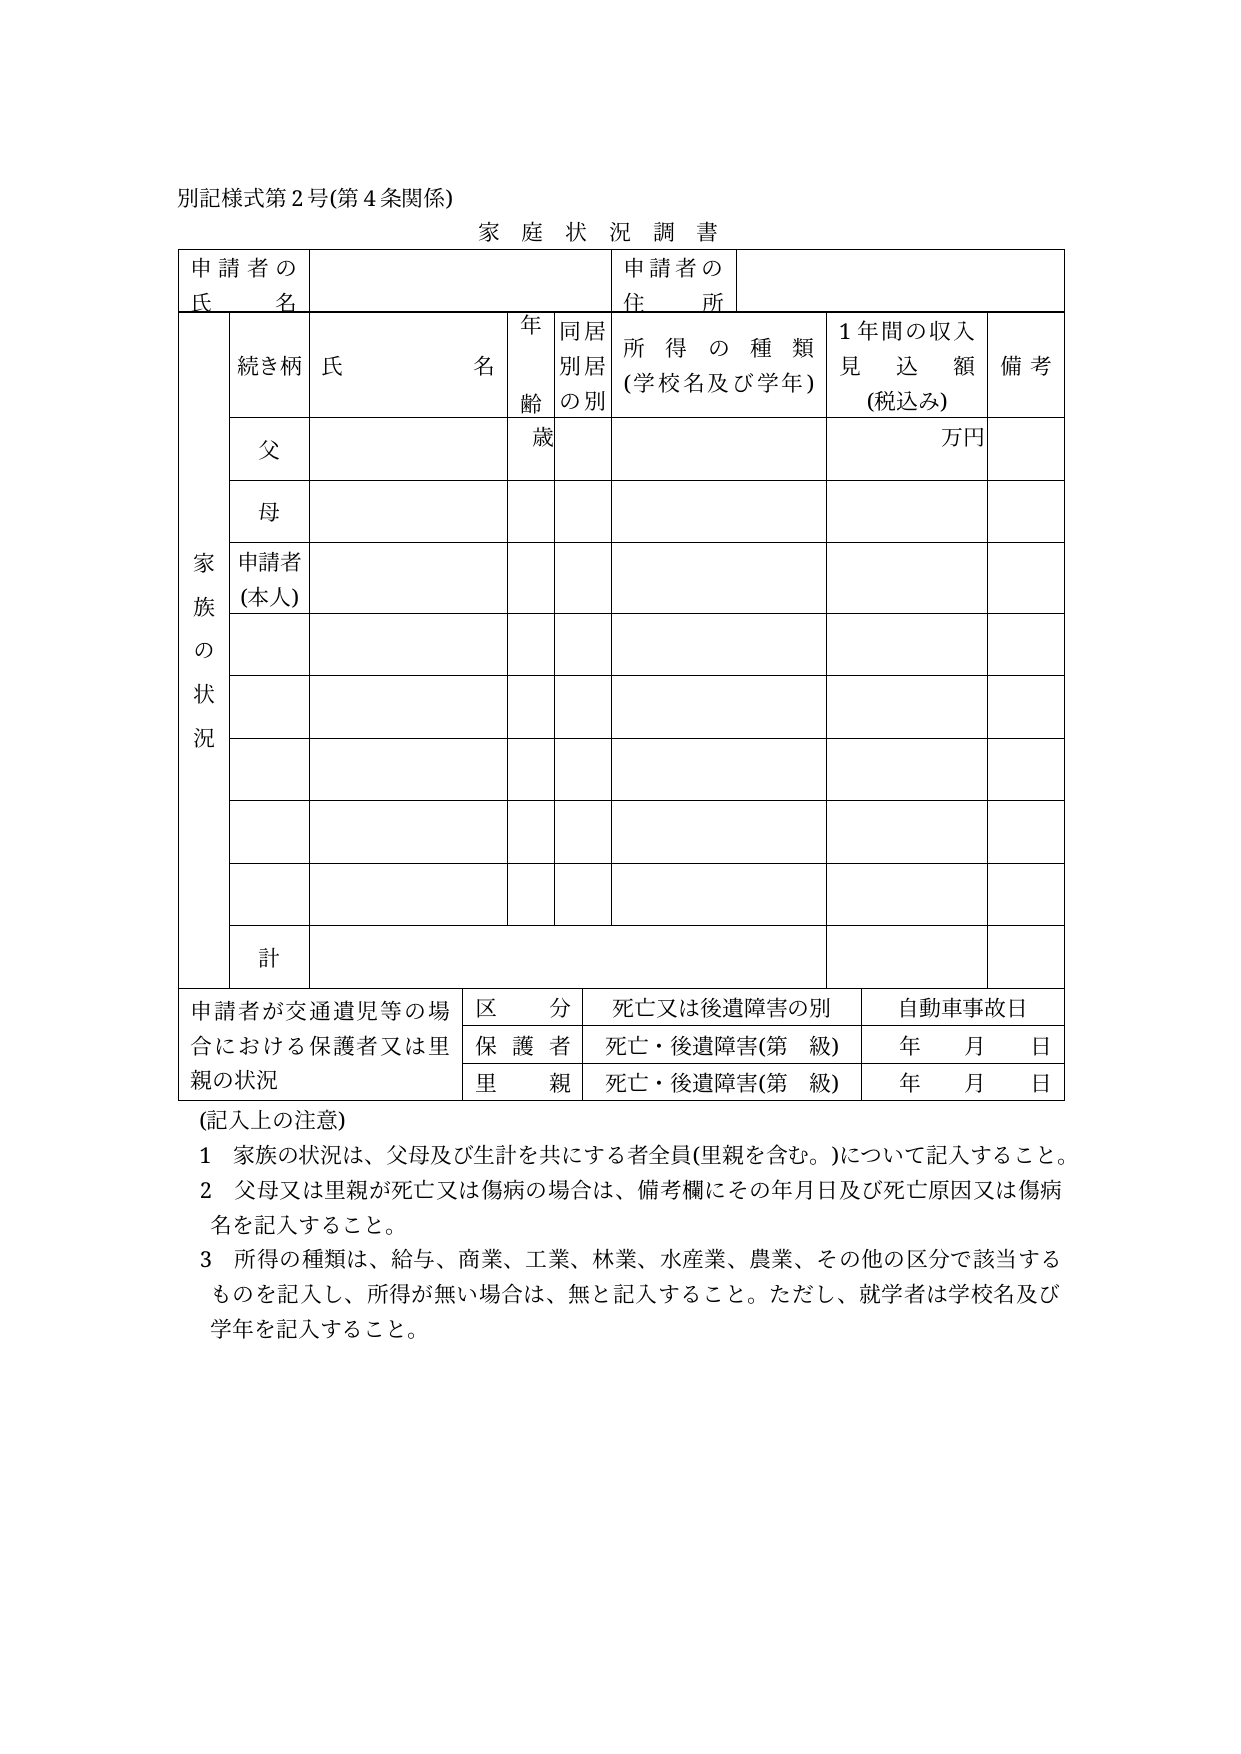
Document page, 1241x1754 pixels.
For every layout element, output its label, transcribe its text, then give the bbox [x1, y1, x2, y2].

table_cell [988, 801, 1064, 863]
table_cell [827, 926, 987, 988]
table_cell 死亡又は後遺障害の別 [583, 989, 861, 1025]
text 別記様式第2号(第4条関係) [177, 179, 1063, 214]
table_cell [827, 739, 987, 800]
table_header 申請者の住所 [612, 250, 736, 311]
table_cell [612, 864, 826, 925]
table_cell [310, 739, 507, 800]
table_cell [555, 481, 611, 542]
table_cell [310, 676, 507, 738]
table_cell 保護者 [463, 1026, 582, 1063]
table_cell [555, 614, 611, 675]
table_cell [230, 739, 309, 800]
table_cell 申請者 (本人) [230, 543, 309, 613]
table_cell 里親 [463, 1064, 582, 1100]
table_cell 区分 [463, 989, 582, 1025]
table_cell [612, 614, 826, 675]
table_cell [612, 801, 826, 863]
table_cell [230, 801, 309, 863]
table_cell 家族の状況 [179, 313, 229, 988]
table_cell [310, 864, 507, 925]
table_cell [988, 481, 1064, 542]
table_cell [310, 481, 507, 542]
text 3 所得の種類は、給与、商業、工業、林業、水産業、農業、その他の区分で該当するものを記入し、所得が無い場合は、無と記入すること。ただし、就学者は学校名及び学年を記入すること。 [177, 1241, 1063, 1346]
table_cell 氏名 [310, 313, 507, 417]
table_cell [508, 543, 554, 613]
table_cell [827, 481, 987, 542]
table_cell 1年間の収入見込額 (税込み) [827, 313, 987, 417]
table_cell [508, 739, 554, 800]
table_cell [555, 801, 611, 863]
table_cell [612, 676, 826, 738]
table_cell [508, 676, 554, 738]
table_cell [827, 543, 987, 613]
table_cell [827, 614, 987, 675]
table_cell 所得の種類 (学校名及び学年) [612, 313, 826, 417]
text 家庭状況調書 [177, 214, 1019, 249]
table_cell 万円 [827, 418, 987, 479]
table_cell 年 月 日 [862, 1064, 1064, 1100]
table_cell 母 [230, 481, 309, 542]
table_cell 歳 [508, 418, 554, 479]
table_cell [310, 543, 507, 613]
table_cell 年齢 [508, 313, 554, 417]
table_cell [310, 418, 507, 479]
table_cell 備考 [988, 313, 1064, 417]
table_header 申請者の氏名 [179, 250, 309, 311]
table_cell [508, 864, 554, 925]
table_cell [555, 739, 611, 800]
table_cell 父 [230, 418, 309, 479]
table_cell [508, 481, 554, 542]
table_cell [230, 676, 309, 738]
table_cell [230, 614, 309, 675]
table_header [310, 250, 611, 311]
text 1 家族の状況は、父母及び生計を共にする者全員(里親を含む。)について記入すること。 [177, 1136, 1063, 1171]
table_cell [555, 418, 611, 479]
table_cell [508, 801, 554, 863]
text 2 父母又は里親が死亡又は傷病の場合は、備考欄にその年月日及び死亡原因又は傷病名を記入すること。 [177, 1171, 1063, 1241]
table_cell [310, 926, 826, 988]
table_cell [827, 801, 987, 863]
table_cell [988, 614, 1064, 675]
table_cell [230, 864, 309, 925]
table_cell [988, 418, 1064, 479]
table_cell 自動車事故日 [862, 989, 1064, 1025]
table_cell [988, 864, 1064, 925]
table_cell 年 月 日 [862, 1026, 1064, 1063]
table_cell 死亡・後遺障害(第 級) [583, 1064, 861, 1100]
table_cell [612, 418, 826, 479]
table_cell [555, 676, 611, 738]
table_cell 同居別居の別 [555, 313, 611, 417]
table_cell [988, 739, 1064, 800]
table_cell [612, 739, 826, 800]
table_cell [988, 543, 1064, 613]
table_header [737, 250, 1064, 311]
table_cell [612, 481, 826, 542]
text (記入上の注意) [177, 1101, 1019, 1136]
table_cell 続き柄 [230, 313, 309, 417]
table_cell [310, 801, 507, 863]
table_cell [827, 864, 987, 925]
table_cell 計 [230, 926, 309, 988]
table_cell [310, 614, 507, 675]
table_cell 申請者が交通遺児等の場合における保護者又は里親の状況 [179, 989, 462, 1100]
table_cell [612, 543, 826, 613]
table_cell [988, 676, 1064, 738]
table_cell [988, 926, 1064, 988]
table_cell [555, 543, 611, 613]
table_cell [555, 864, 611, 925]
table_cell 死亡・後遺障害(第 級) [583, 1026, 861, 1063]
table_cell [508, 614, 554, 675]
table_cell [827, 676, 987, 738]
